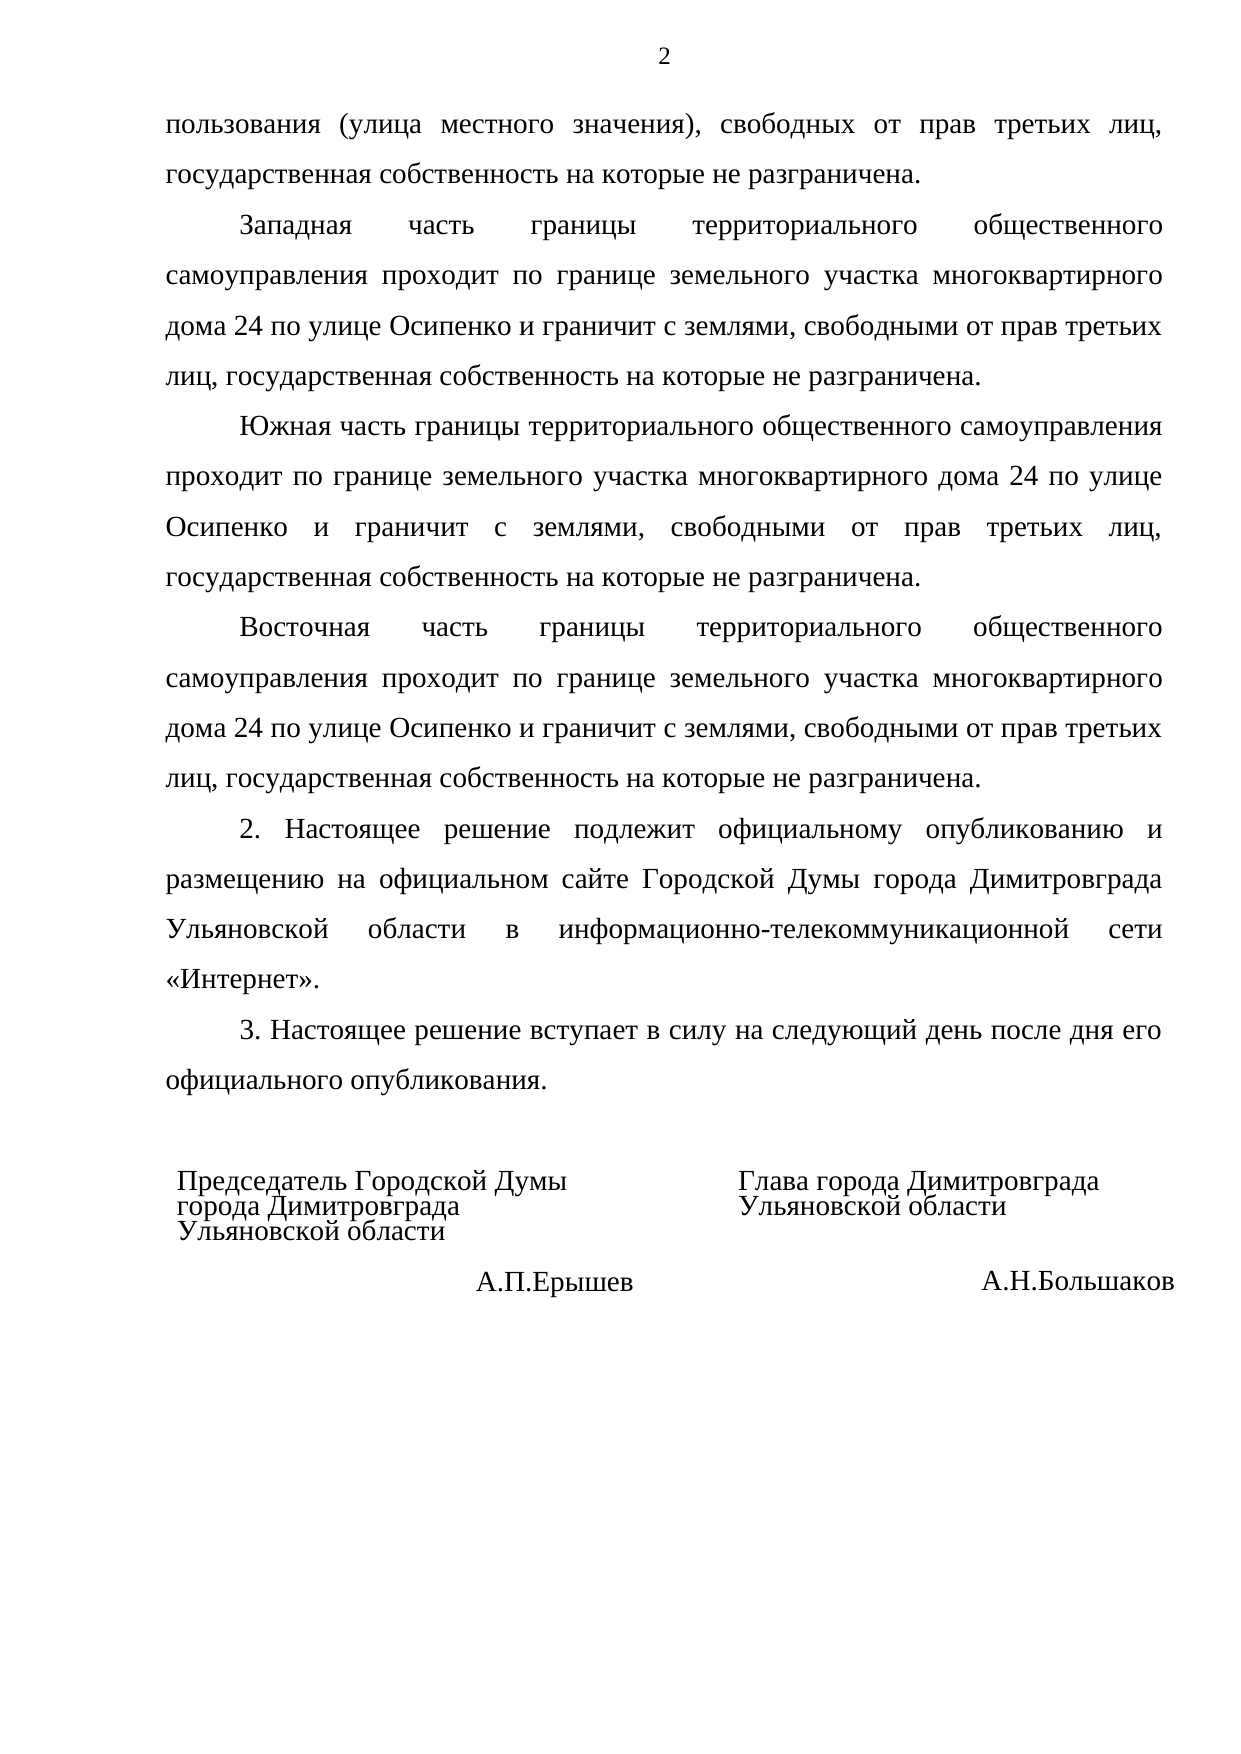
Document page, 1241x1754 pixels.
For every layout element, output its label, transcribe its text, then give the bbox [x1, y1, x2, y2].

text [165, 106, 1163, 190]
text Южная часть границы территориального общественного самоуправления проходит по границе земельного участка многоквартирного дома 24 по улице Осипенко и граничит с землями, свободными от прав третьих лиц, государственная собственность на которые не разграничена. [165, 408, 1163, 593]
text Восточная часть границы территориального общественного самоуправления проходит по границе земельного участка многоквартирного дома 24 по улице Осипенко и граничит с землями, свободными от прав третьих лиц, государственная собственность на которые не разграничена. [165, 609, 1163, 794]
text Западная часть границы территориального общественного самоуправления проходит по границе земельного участка многоквартирного дома 24 по улице Осипенко и граничит с землями, свободными от прав третьих лиц, государственная собственность на которые не разграничена. [165, 207, 1163, 391]
table_header Председатель Городской Думы города Димитровграда Ульяновской области А.П.Ерышев [165, 1170, 644, 1304]
text 2. Настоящее решение подлежит официальному опубликованию и размещению на официальном сайте Городской Думы города Димитровграда Ульяновской области в информационно-телекоммуникационной сети «Интернет». [165, 811, 1163, 995]
table_header Глава города Димитровграда Ульяновской области А.Н.Большаков [645, 1170, 1186, 1304]
text 3. Настоящее решение вступает в силу на следующий день после дня его официального опубликования. [165, 1012, 1163, 1096]
